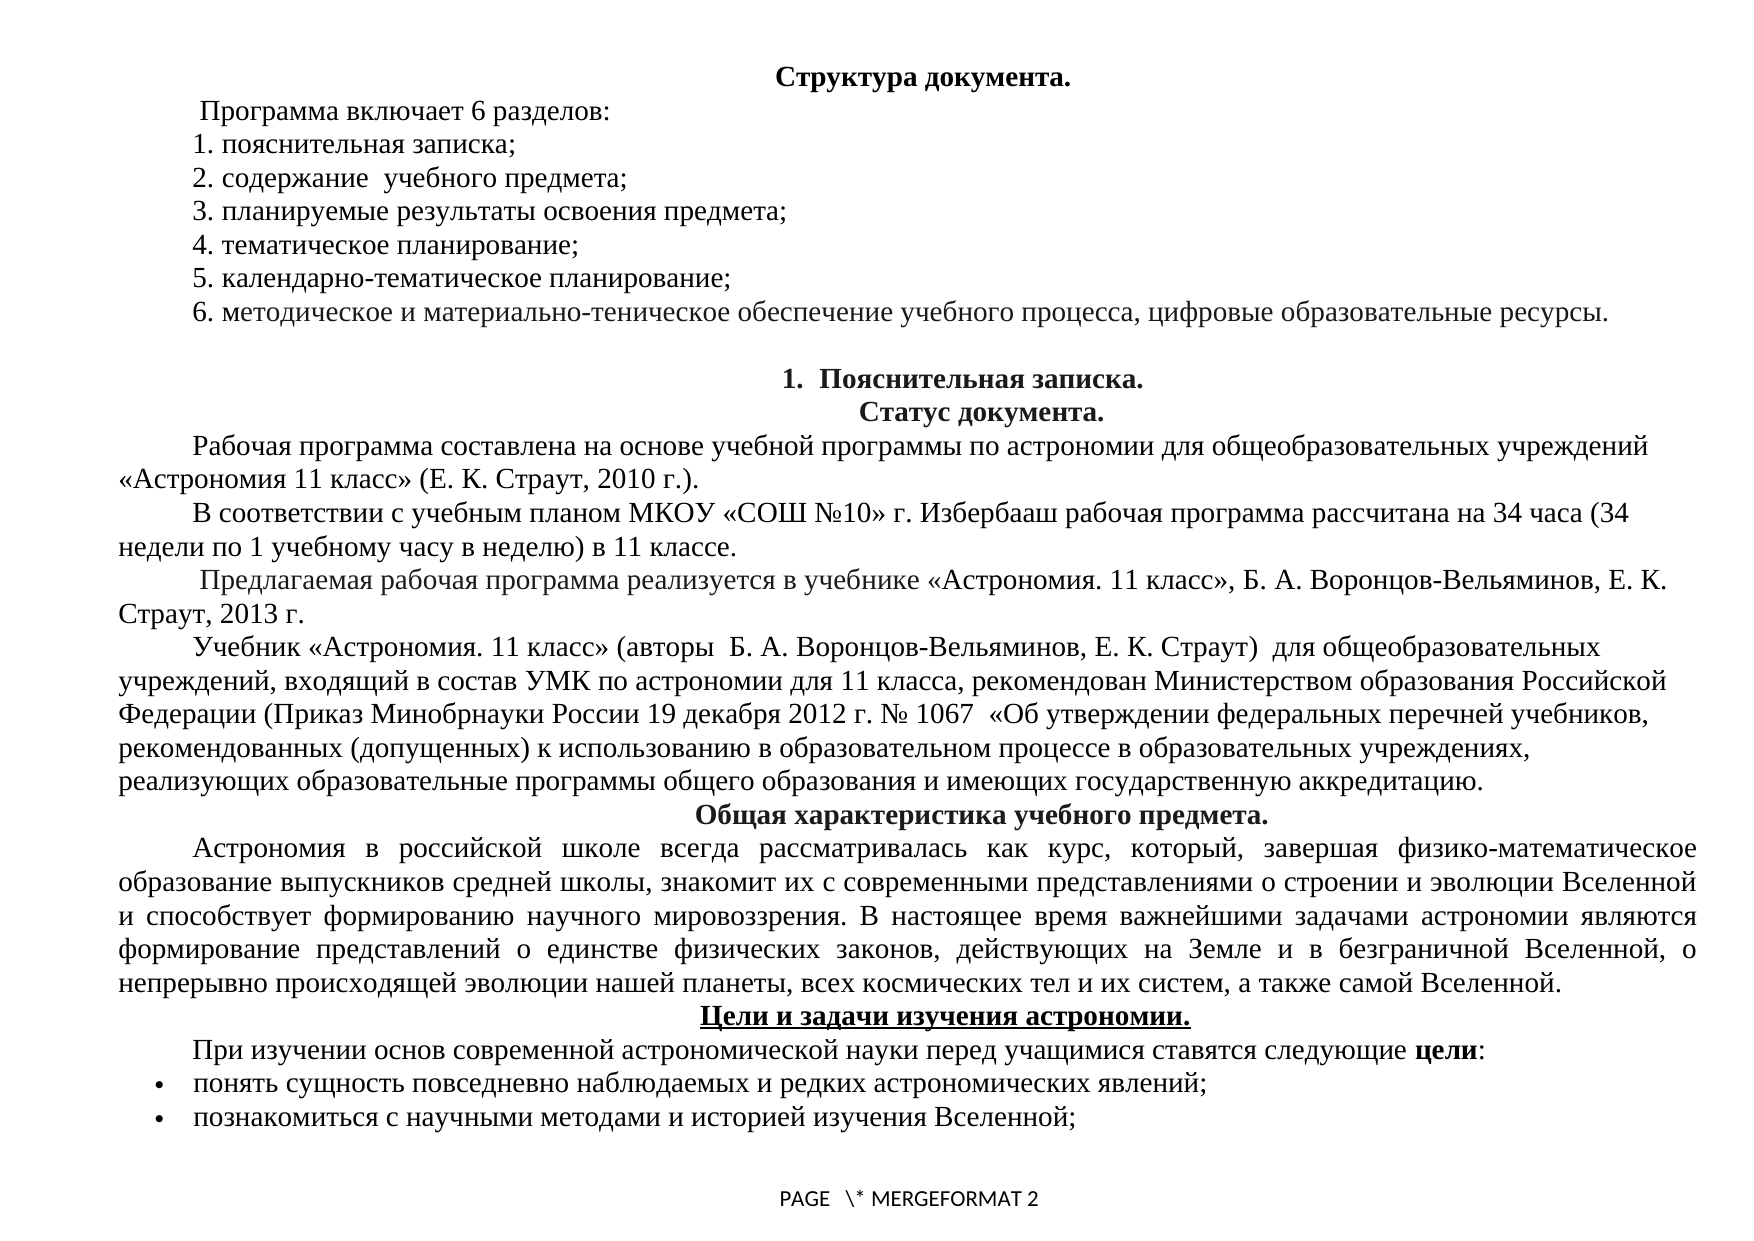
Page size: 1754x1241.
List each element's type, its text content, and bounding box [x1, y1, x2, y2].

text Учебник «Астрономия. 11 класс» (авторы Б. А. Воронцов-Вельяминов, Е. К. Страут) для общеобразовательных учреждений, входящий в состав УМК по астрономии для 11 класса, рекомендован Министерством образования Российской Федерации (Приказ Минобрнауки России 19 декабря 2012 г. № 1067 «Об утверждении федеральных перечней учебников, рекомендованных (допущенных) к использованию в образовательном процессе в образовательных учреждениях, реализующих образовательные программы общего образования и имеющих государственную аккредитацию. [118, 629, 1695, 797]
list Статус документа. [268, 394, 1695, 428]
list календарно-тематическое планирование; [148, 260, 1695, 294]
list понять сущность повседневно наблюдаемых и редких астрономических явлений; [156, 1065, 1695, 1099]
list содержание учебного предмета; [148, 160, 1695, 193]
list планируемые результаты освоения предмета; [148, 193, 1695, 227]
text Структура документа. [118, 59, 1695, 93]
text Рабочая программа составлена на основе учебной программы по астрономии для общеобразовательных учреждений «Астрономия 11 класс» (Е. К. Страут, 2010 г.). [118, 428, 1695, 495]
text В соответствии с учебным планом МКОУ «СОШ №10» г. Избербааш рабочая программа рассчитана на 34 часа (34 недели по 1 учебному часу в неделю) в 11 классе. [118, 495, 1695, 562]
list познакомиться с научными методами и историей изучения Вселенной; [156, 1099, 1695, 1132]
list Программа включает 6 разделов: [118, 93, 1695, 126]
text Астрономия в российской школе всегда рассматривалась как курс, который, завершая физико-математическое образование выпускников средней школы, знакомит их с современными представлениями о строении и эволюции Вселенной и способствует формированию научного мировоззрения. В настоящее время важнейшими задачами астрономии являются формирование представлений о единстве физических законов, действующих на Земле и в безграничной Вселенной, о непрерывно происходящей эволюции нашей планеты, всех космических тел и их систем, а также самой Вселенной. [118, 831, 1698, 998]
text Предлагаемая рабочая программа реализуется в учебнике «Астрономия. 11 класс», Б. А. Воронцов-Вельяминов, Е. К. Страут, 2013 г. [118, 562, 1695, 629]
list Пояснительная записка. [231, 361, 1695, 394]
list методическое и материально-теническое обеспечение учебного процесса, цифровые образовательные ресурсы. [148, 294, 1695, 327]
list тематическое планирование; [148, 227, 1695, 260]
text Цели и задачи изучения астрономии. [118, 998, 1698, 1032]
list пояснительная записка; [148, 126, 1695, 160]
text Общая характеристика учебного предмета. [268, 797, 1695, 831]
text При изучении основ современной астрономической науки перед учащимися ставятся следующие цели: [118, 1032, 1695, 1065]
